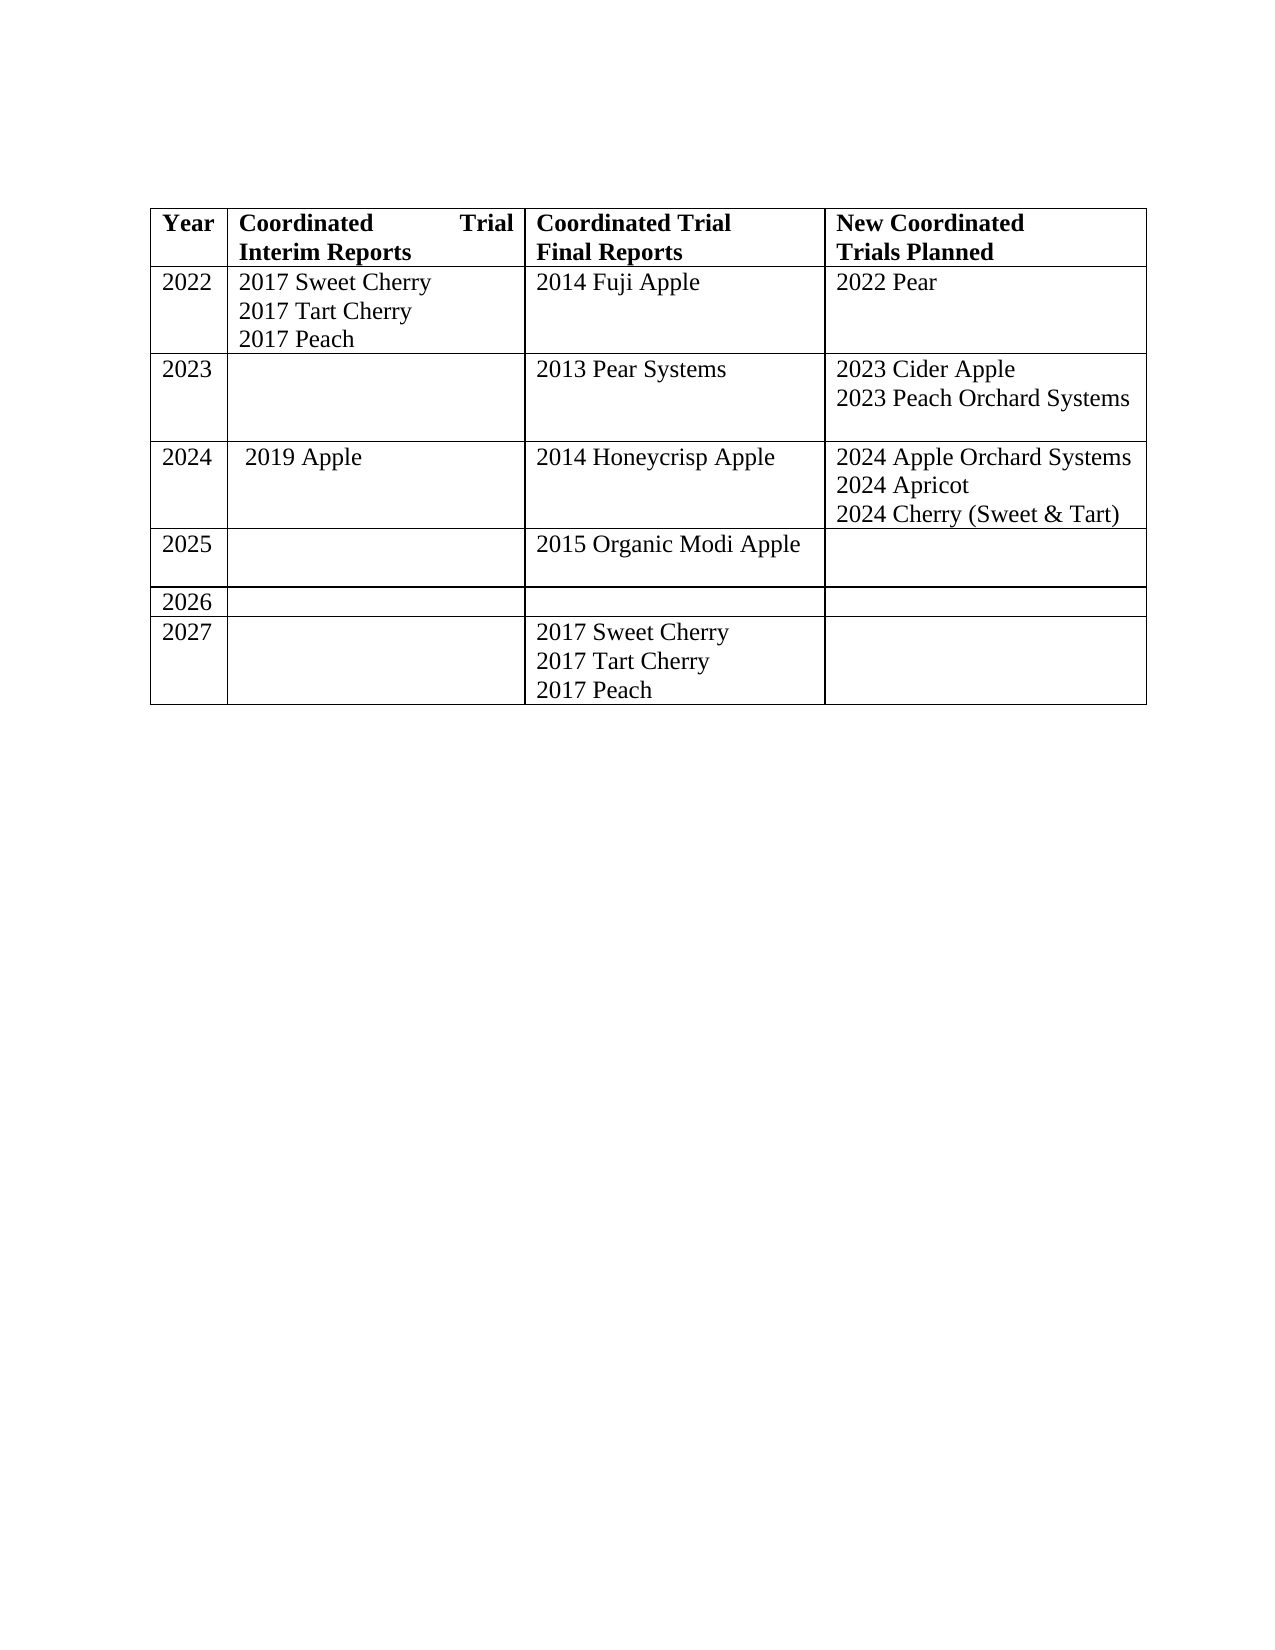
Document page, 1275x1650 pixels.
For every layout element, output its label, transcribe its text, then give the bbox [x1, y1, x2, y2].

table_cell 2024 Apple Orchard Systems 2024 Apricot 2024 Cherry (Sweet & Tart) [826, 442, 1146, 528]
table_cell 2014 Fuji Apple [526, 267, 824, 353]
table_cell 2017 Sweet Cherry 2017 Tart Cherry 2017 Peach [526, 617, 824, 703]
table_cell 2017 Sweet Cherry 2017 Tart Cherry 2017 Peach [228, 267, 524, 353]
table_cell 2023 Cider Apple 2023 Peach Orchard Systems [826, 354, 1146, 441]
table_cell [228, 529, 524, 586]
table_cell 2026 [151, 588, 227, 616]
table_cell [228, 617, 524, 703]
table_cell 2025 [151, 529, 227, 586]
table_cell [826, 529, 1146, 586]
table_cell 2022 [151, 267, 227, 353]
table_cell [826, 588, 1146, 616]
table_header Coordinated Trial Final Reports [526, 209, 824, 266]
table_cell 2024 [151, 442, 227, 528]
table_header New Coordinated Trials Planned [826, 209, 1146, 266]
table_cell 2019 Apple [228, 442, 524, 528]
table_header Coordinated Trial Interim Reports [228, 209, 524, 266]
table_cell [228, 354, 524, 441]
table_cell 2013 Pear Systems [526, 354, 824, 441]
table_cell 2014 Honeycrisp Apple [526, 442, 824, 528]
table_cell 2027 [151, 617, 227, 703]
table_cell [826, 617, 1146, 703]
table_cell 2023 [151, 354, 227, 441]
table_cell [228, 588, 524, 616]
table_header Year [151, 209, 227, 266]
table_cell 2015 Organic Modi Apple [526, 529, 824, 586]
table_cell [526, 588, 824, 616]
table_cell 2022 Pear [826, 267, 1146, 353]
